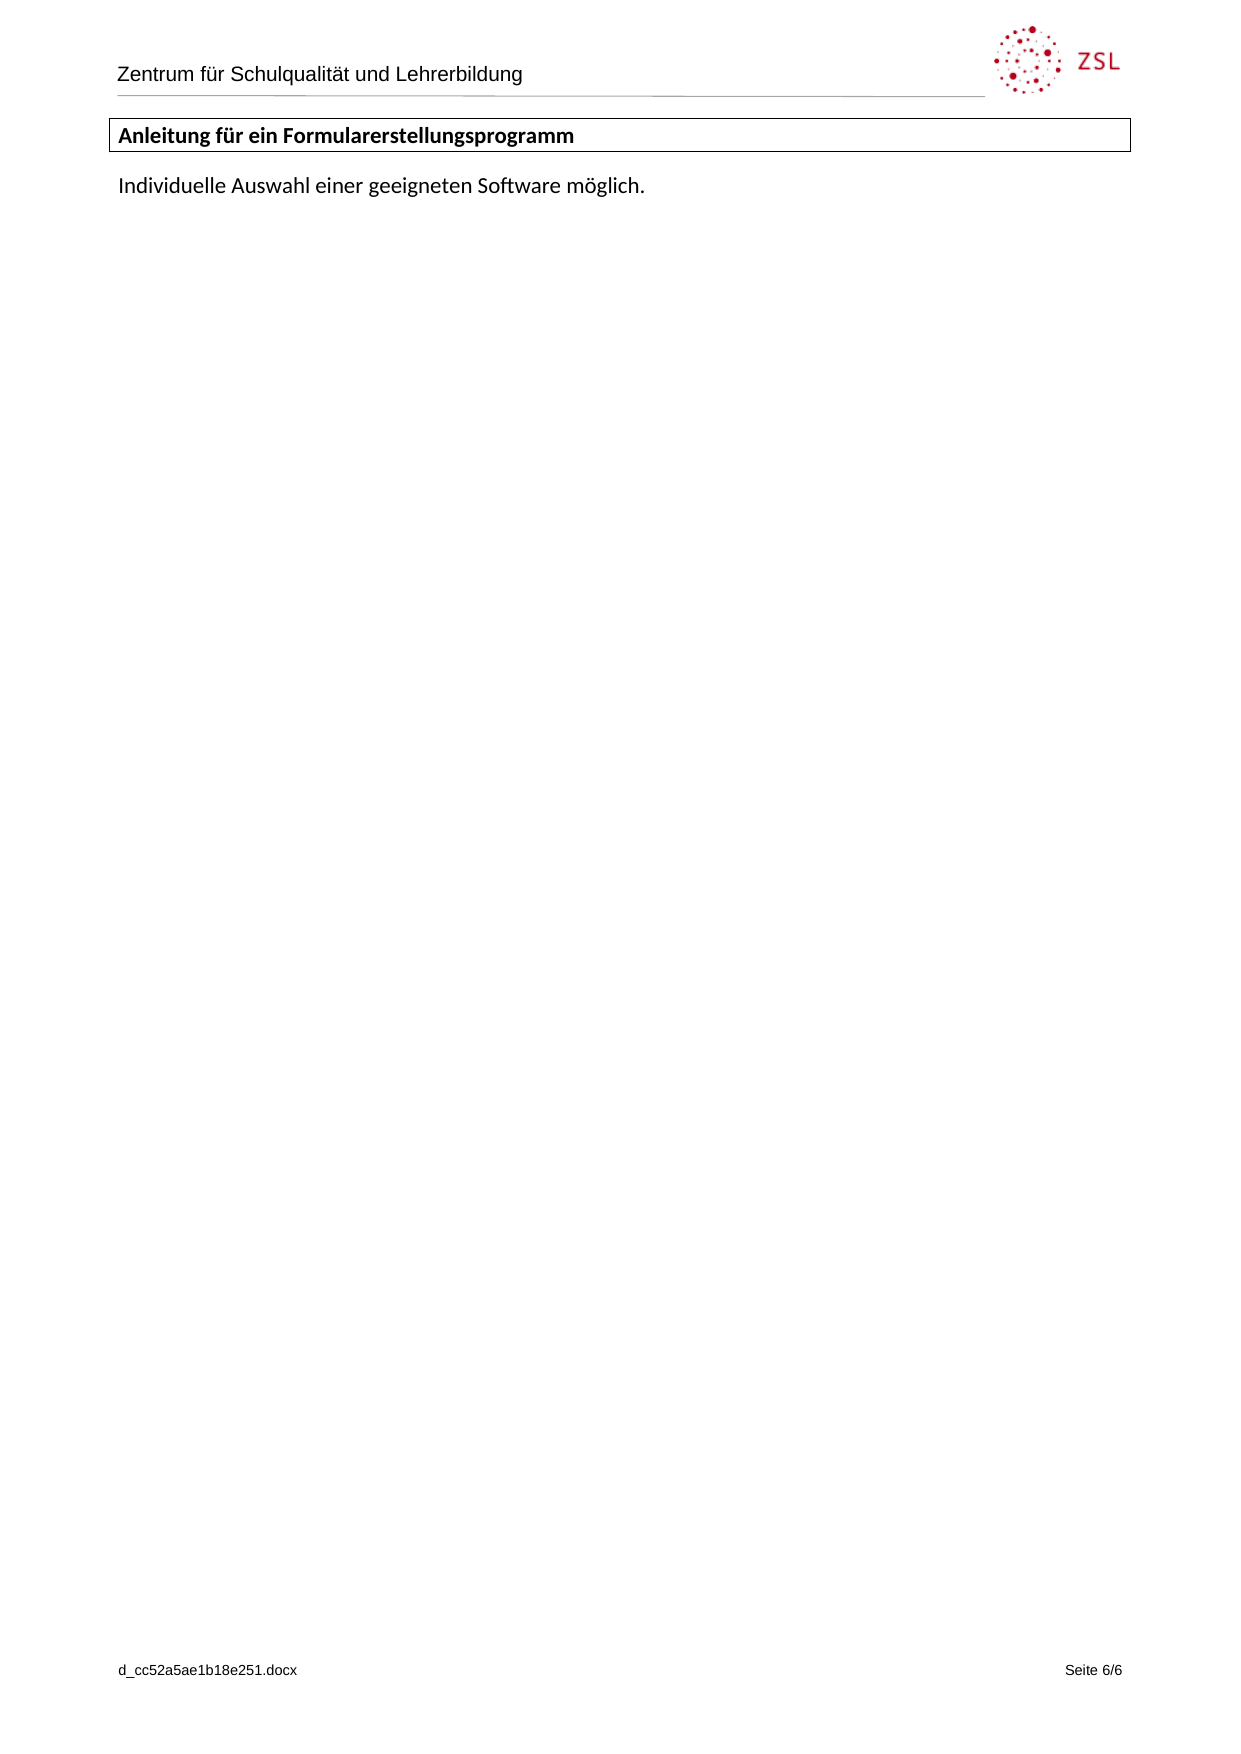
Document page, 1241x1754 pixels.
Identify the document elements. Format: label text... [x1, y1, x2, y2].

text Anleitung für ein Formularerstellungsprogramm [110, 119, 1130, 151]
picture [992, 25, 1122, 96]
text Individuelle Auswahl einer geeigneten Software möglich. [118, 171, 1122, 199]
